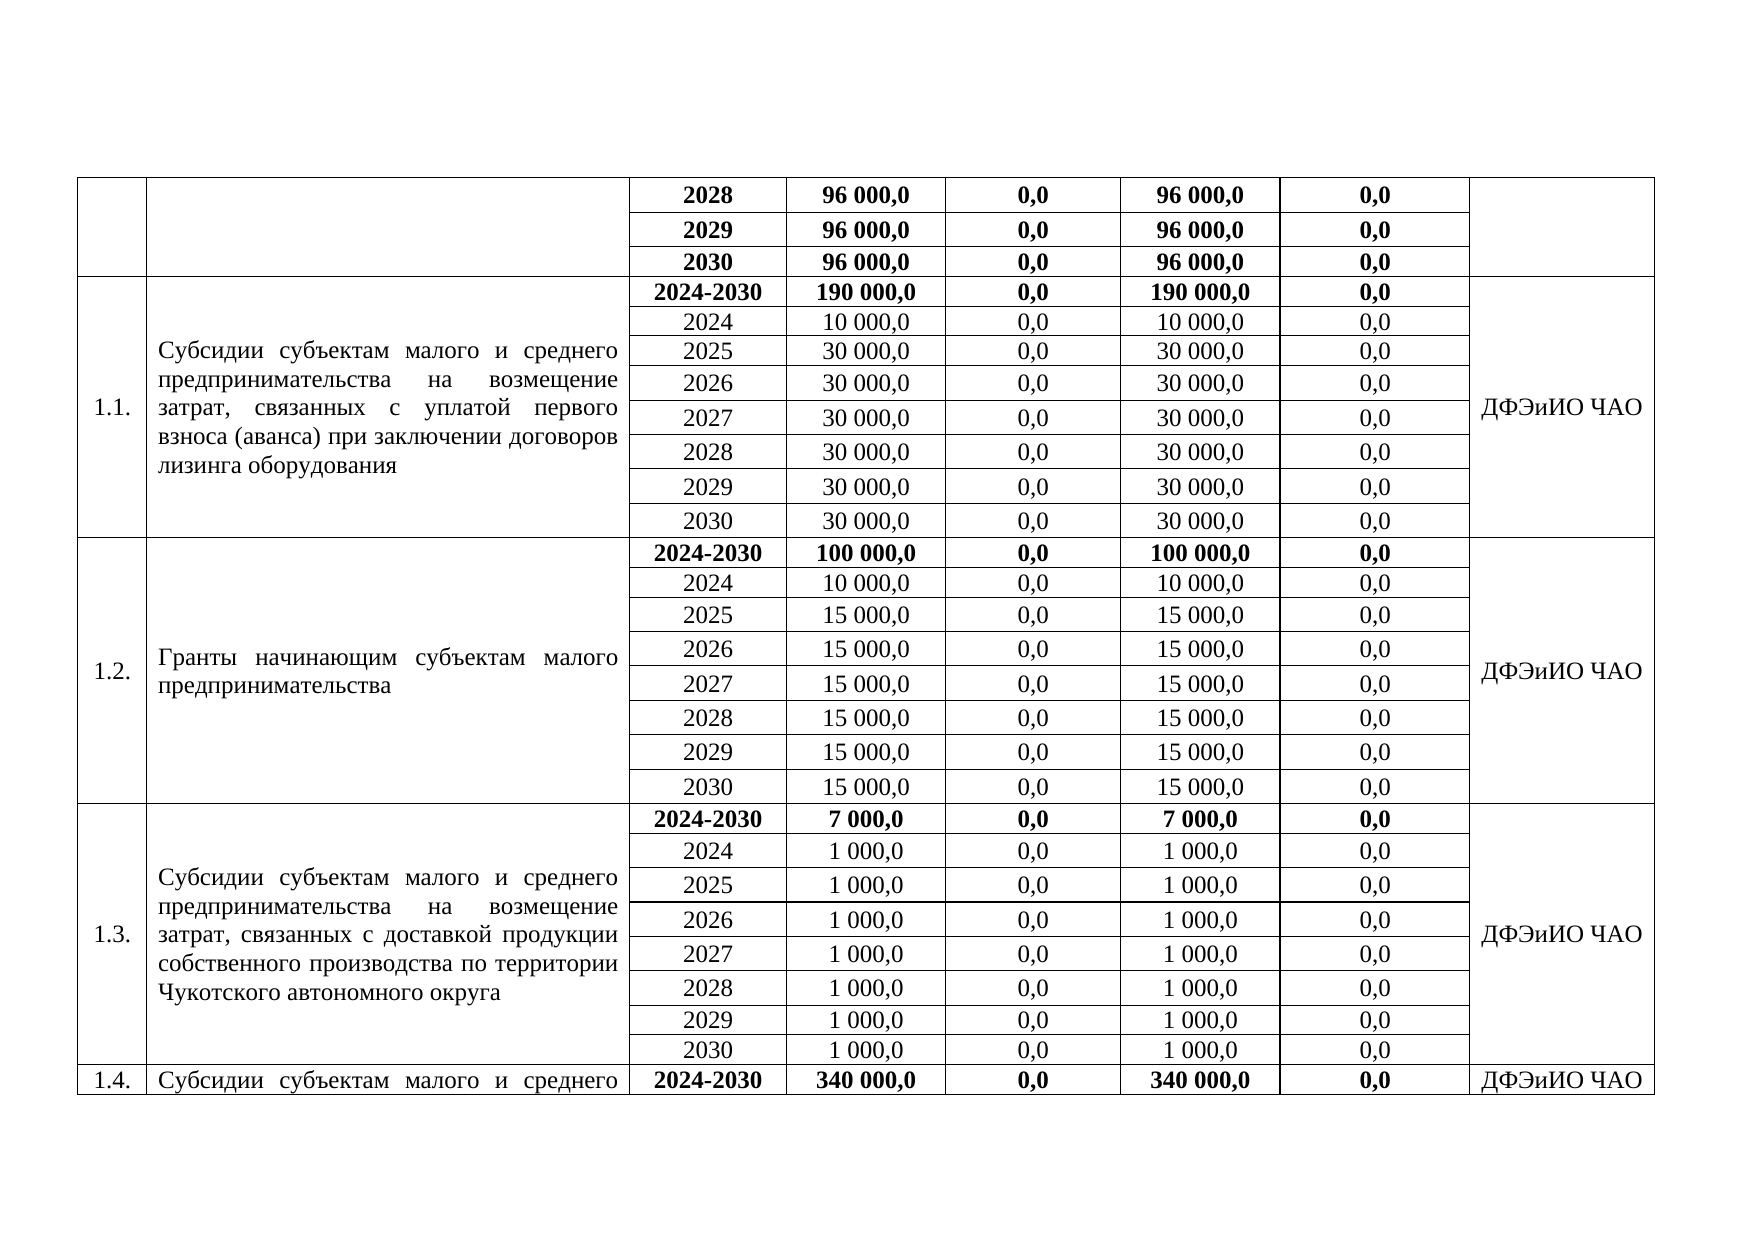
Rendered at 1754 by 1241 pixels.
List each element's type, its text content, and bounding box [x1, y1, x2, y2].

table_cell 0,0 [946, 366, 1120, 399]
table_cell 0,0 [946, 1006, 1120, 1034]
table_cell 0,0 [1281, 770, 1469, 803]
table_cell 15 000,0 [1121, 735, 1279, 768]
table_cell 2025 [630, 336, 786, 365]
table_cell 15 000,0 [787, 666, 945, 700]
table_cell 10 000,0 [787, 568, 945, 597]
table_cell 30 000,0 [787, 401, 945, 434]
table_cell 0,0 [1281, 804, 1469, 833]
table_cell 1 000,0 [1121, 937, 1279, 970]
table_cell 15 000,0 [1121, 632, 1279, 665]
table_cell 0,0 [946, 701, 1120, 734]
table_cell 2024-2030 [630, 277, 786, 306]
table_cell 30 000,0 [787, 435, 945, 468]
table_cell 340 000,0 [1121, 1065, 1279, 1094]
table_cell 96 000,0 [1121, 247, 1279, 276]
table_cell 2029 [630, 735, 786, 768]
table_cell 0,0 [1281, 178, 1469, 212]
table_cell 1 000,0 [787, 868, 945, 901]
table_cell 0,0 [1281, 469, 1469, 503]
table_cell 0,0 [946, 868, 1120, 901]
table_cell 0,0 [1281, 307, 1469, 335]
table_cell 0,0 [1281, 504, 1469, 537]
table_cell 1 000,0 [787, 1006, 945, 1034]
table_cell 1 000,0 [787, 903, 945, 936]
table_cell 15 000,0 [1121, 701, 1279, 734]
table_cell 100 000,0 [787, 538, 945, 567]
table_cell 15 000,0 [787, 701, 945, 734]
table_cell 0,0 [946, 735, 1120, 768]
table_cell 0,0 [946, 632, 1120, 665]
table_cell 0,0 [1281, 971, 1469, 1004]
table_cell 2024-2030 [630, 538, 786, 567]
table_cell 96 000,0 [1121, 213, 1279, 246]
table_cell 0,0 [1281, 903, 1469, 936]
table_cell 1 000,0 [787, 1035, 945, 1064]
table_cell 1 000,0 [787, 834, 945, 867]
table_cell Субсидии субъектам малого и среднего предпринимательства на возмещение затрат, связанных с доставкой продукции собственного производства по территории Чукотского автономного округа [147, 804, 629, 1064]
table_cell 0,0 [1281, 277, 1469, 306]
table_cell 1.4. [78, 1065, 146, 1094]
table_cell 1.3. [78, 804, 146, 1064]
table_cell 0,0 [946, 538, 1120, 567]
table_cell 1 000,0 [787, 937, 945, 970]
table_cell 0,0 [946, 1035, 1120, 1064]
table_cell 2024-2030 [630, 804, 786, 833]
table_cell 0,0 [946, 178, 1120, 212]
table_cell ДФЭиИО ЧАО [1470, 1065, 1654, 1094]
table_cell 30 000,0 [787, 469, 945, 503]
table_cell 2026 [630, 903, 786, 936]
table_cell 2028 [630, 971, 786, 1004]
table_cell 2030 [630, 247, 786, 276]
table_cell 2024 [630, 307, 786, 335]
table_cell ДФЭиИО ЧАО [1470, 804, 1654, 1064]
table_cell 1.2. [78, 538, 146, 803]
table_cell 1 000,0 [1121, 834, 1279, 867]
table_cell 30 000,0 [1121, 504, 1279, 537]
table_cell 190 000,0 [787, 277, 945, 306]
table_cell 0,0 [1281, 937, 1469, 970]
table_cell 1 000,0 [1121, 971, 1279, 1004]
table_cell 1 000,0 [1121, 1006, 1279, 1034]
table_cell 0,0 [1281, 666, 1469, 700]
table_cell 0,0 [946, 834, 1120, 867]
table_cell 0,0 [946, 401, 1120, 434]
table_cell 0,0 [946, 770, 1120, 803]
table_cell 0,0 [1281, 1006, 1469, 1034]
table_cell 0,0 [946, 598, 1120, 631]
table_cell 0,0 [946, 213, 1120, 246]
table_cell 15 000,0 [1121, 770, 1279, 803]
table_cell 190 000,0 [1121, 277, 1279, 306]
table_cell 96 000,0 [787, 247, 945, 276]
table_cell Гранты начинающим субъектам малого предпринимательства [147, 538, 629, 803]
table_cell 15 000,0 [1121, 598, 1279, 631]
table_cell 0,0 [1281, 1035, 1469, 1064]
table_cell 0,0 [946, 247, 1120, 276]
table_cell 0,0 [1281, 834, 1469, 867]
table_cell 2028 [630, 435, 786, 468]
table_cell 2030 [630, 1035, 786, 1064]
table_cell 0,0 [946, 971, 1120, 1004]
table_cell 0,0 [1281, 538, 1469, 567]
table_cell 30 000,0 [1121, 366, 1279, 399]
table_cell 0,0 [946, 1065, 1120, 1094]
table_cell 15 000,0 [1121, 666, 1279, 700]
table_cell 15 000,0 [787, 598, 945, 631]
table_cell 0,0 [946, 937, 1120, 970]
table_cell 2027 [630, 666, 786, 700]
table_cell 1 000,0 [1121, 1035, 1279, 1064]
table_cell 2024-2030 [630, 1065, 786, 1094]
table_cell 7 000,0 [787, 804, 945, 833]
table_cell 15 000,0 [787, 770, 945, 803]
table_cell 2028 [630, 178, 786, 212]
table_cell 2027 [630, 937, 786, 970]
table_cell 340 000,0 [787, 1065, 945, 1094]
table_cell ДФЭиИО ЧАО [1470, 277, 1654, 537]
table_cell 0,0 [946, 277, 1120, 306]
table_cell 7 000,0 [1121, 804, 1279, 833]
table_cell 0,0 [1281, 336, 1469, 365]
table_cell 2029 [630, 469, 786, 503]
table_cell ДФЭиИО ЧАО [1470, 538, 1654, 803]
table_cell 0,0 [946, 666, 1120, 700]
table_cell 0,0 [1281, 435, 1469, 468]
table_cell 0,0 [946, 469, 1120, 503]
table_cell 1 000,0 [787, 971, 945, 1004]
table_cell 15 000,0 [787, 632, 945, 665]
table_cell 2030 [630, 770, 786, 803]
table_cell 0,0 [946, 568, 1120, 597]
table_cell 30 000,0 [1121, 336, 1279, 365]
table_cell Субсидии субъектам малого и среднего предпринимательства на возмещение затрат, связанных с уплатой первого взноса (аванса) при заключении договоров лизинга оборудования [147, 277, 629, 537]
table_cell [147, 1065, 629, 1094]
table_cell 30 000,0 [787, 504, 945, 537]
table_cell 0,0 [1281, 632, 1469, 665]
table_cell 30 000,0 [787, 366, 945, 399]
table_cell 2028 [630, 701, 786, 734]
table_cell 0,0 [946, 504, 1120, 537]
table_cell 96 000,0 [1121, 178, 1279, 212]
table_cell 10 000,0 [1121, 568, 1279, 597]
table_cell 0,0 [1281, 401, 1469, 434]
table_cell 30 000,0 [787, 336, 945, 365]
table_cell 96 000,0 [787, 178, 945, 212]
table_cell 0,0 [1281, 247, 1469, 276]
table_cell 1 000,0 [1121, 903, 1279, 936]
table_cell 2025 [630, 598, 786, 631]
table_cell 2030 [630, 504, 786, 537]
table_cell 0,0 [946, 435, 1120, 468]
table_cell 10 000,0 [1121, 307, 1279, 335]
table_cell 1 000,0 [1121, 868, 1279, 901]
table_cell 0,0 [946, 804, 1120, 833]
table_cell 2029 [630, 1006, 786, 1034]
table_cell 0,0 [1281, 568, 1469, 597]
table_cell 0,0 [1281, 735, 1469, 768]
table_cell 2026 [630, 632, 786, 665]
table_cell 0,0 [1281, 366, 1469, 399]
table_cell 0,0 [1281, 213, 1469, 246]
table_cell 2025 [630, 868, 786, 901]
table_cell 0,0 [946, 307, 1120, 335]
table_cell 96 000,0 [787, 213, 945, 246]
table_cell 2024 [630, 834, 786, 867]
table_cell 30 000,0 [1121, 435, 1279, 468]
table_cell 15 000,0 [787, 735, 945, 768]
table_cell 0,0 [946, 903, 1120, 936]
table_cell 100 000,0 [1121, 538, 1279, 567]
table_cell 0,0 [1281, 868, 1469, 901]
table_cell 30 000,0 [1121, 469, 1279, 503]
table_cell 2026 [630, 366, 786, 399]
table_cell 0,0 [1281, 1065, 1469, 1094]
table_cell 0,0 [1281, 598, 1469, 631]
table_cell 1.1. [78, 277, 146, 537]
table_cell 30 000,0 [1121, 401, 1279, 434]
table_cell 2024 [630, 568, 786, 597]
table_cell 10 000,0 [787, 307, 945, 335]
table_cell 2029 [630, 213, 786, 246]
table_cell 0,0 [1281, 701, 1469, 734]
table_cell 0,0 [946, 336, 1120, 365]
table_cell 2027 [630, 401, 786, 434]
